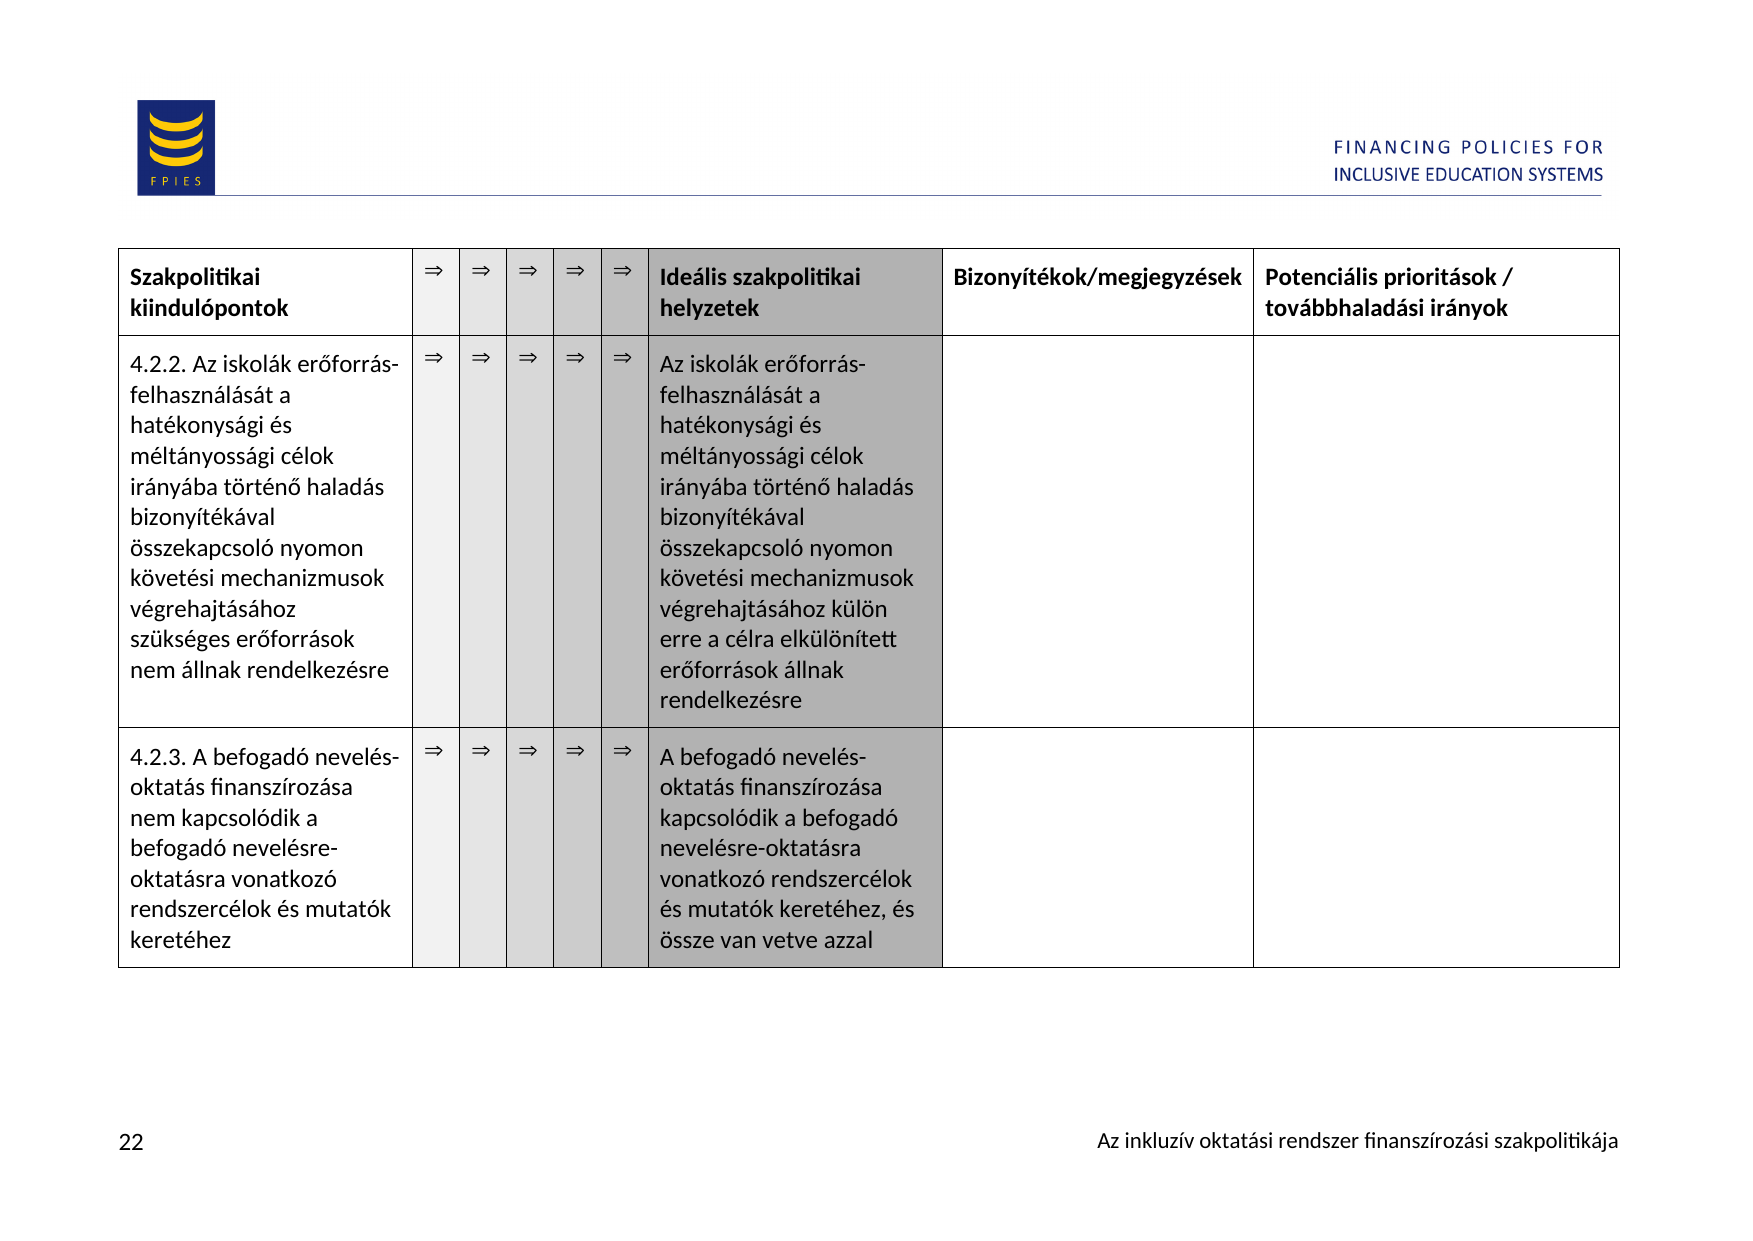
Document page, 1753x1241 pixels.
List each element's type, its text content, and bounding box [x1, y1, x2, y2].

table_header [460, 249, 506, 335]
table_cell [1254, 336, 1619, 727]
table_cell [460, 336, 506, 727]
table_header Potenciális prioritások / továbbhaladási irányok [1254, 249, 1619, 335]
table_cell [602, 728, 648, 967]
table_cell [554, 728, 601, 967]
table_cell [554, 336, 601, 727]
table_header Bizonyítékok/megjegyzések [943, 249, 1253, 335]
table_cell [507, 728, 553, 967]
table_cell [602, 336, 648, 727]
table_cell [1254, 728, 1619, 967]
table_header [413, 249, 459, 335]
table_cell A befogadó nevelés-oktatás finanszírozása kapcsolódik a befogadó nevelésre-oktatásra vonatkozó rendszercélok és mutatók keretéhez, és össze van vetve azzal [649, 728, 942, 967]
table_header Szakpolitikai kiindulópontok [119, 249, 412, 335]
table_cell [943, 336, 1253, 727]
picture [118, 73, 1620, 220]
table_cell [943, 728, 1253, 967]
table_cell [413, 728, 459, 967]
table_header [602, 249, 648, 335]
table_header [554, 249, 601, 335]
table_cell [507, 336, 553, 727]
table_cell Az iskolák erőforrás-felhasználását a hatékonysági és méltányossági célok irányába történő haladás bizonyítékával összekapcsoló nyomon követési mechanizmusok végrehajtásához külön erre a célra elkülönített erőforrások állnak rendelkezésre [649, 336, 942, 727]
table_cell [460, 728, 506, 967]
table_cell 4.2.2. Az iskolák erőforrás-felhasználását a hatékonysági és méltányossági célok irányába történő haladás bizonyítékával összekapcsoló nyomon követési mechanizmusok végrehajtásához szükséges erőforrások nem állnak rendelkezésre [119, 336, 412, 727]
table_cell [413, 336, 459, 727]
table_cell 4.2.3. A befogadó nevelés-oktatás finanszírozása nem kapcsolódik a befogadó nevelésre-oktatásra vonatkozó rendszercélok és mutatók keretéhez [119, 728, 412, 967]
table_header Ideális szakpolitikai helyzetek [649, 249, 942, 335]
table_header [507, 249, 553, 335]
